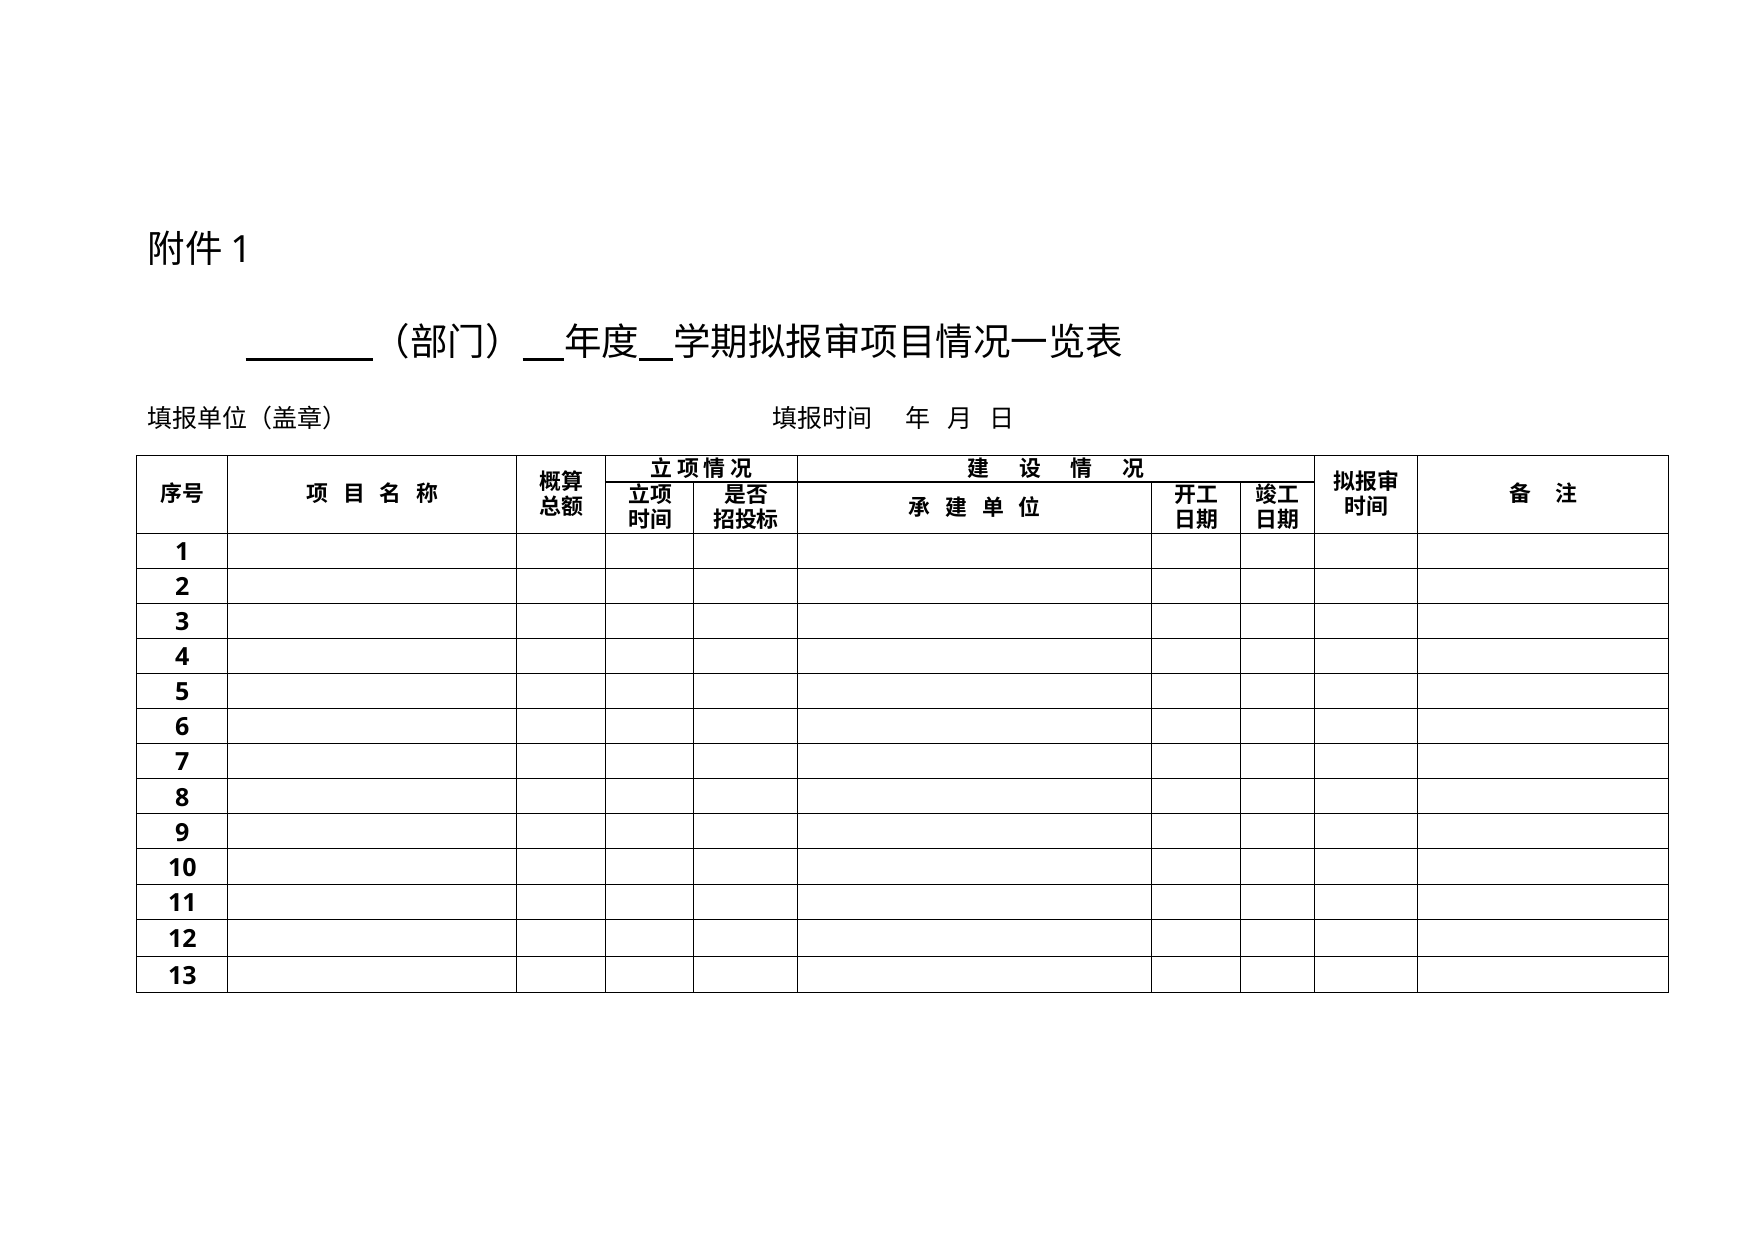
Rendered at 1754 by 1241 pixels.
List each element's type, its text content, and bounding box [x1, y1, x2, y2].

table_cell [1241, 569, 1314, 603]
table_cell [1418, 744, 1668, 778]
table_cell [228, 885, 516, 918]
table_cell [1315, 534, 1417, 567]
table_cell [1241, 779, 1314, 813]
table_cell [1241, 744, 1314, 778]
table_cell [694, 604, 797, 638]
table_cell [1241, 639, 1314, 673]
table_cell [517, 709, 605, 743]
text 填报单位（盖章） 填报时间 年 月 日 [148, 398, 1606, 434]
table_cell [694, 957, 797, 992]
table_cell 1 [137, 534, 227, 567]
table_cell 9 [137, 814, 227, 848]
table_cell [1152, 957, 1240, 992]
table_cell [1418, 674, 1668, 708]
table_cell [1418, 920, 1668, 956]
table_cell 10 [137, 849, 227, 883]
table_header 立 项 情 况 [606, 456, 797, 481]
table_cell [694, 674, 797, 708]
table_cell [517, 814, 605, 848]
table_cell [517, 674, 605, 708]
table_cell [517, 957, 605, 992]
table_cell [1241, 849, 1314, 883]
table_cell [694, 534, 797, 567]
table_cell 3 [137, 604, 227, 638]
table_cell [1418, 779, 1668, 813]
table_cell [606, 534, 693, 567]
table_cell [694, 744, 797, 778]
table_cell [228, 569, 516, 603]
table_cell [606, 709, 693, 743]
table_cell [517, 534, 605, 567]
table_cell [798, 849, 1151, 883]
table_cell [1315, 604, 1417, 638]
table_cell [798, 814, 1151, 848]
table_cell [798, 639, 1151, 673]
table_cell [228, 920, 516, 956]
table_cell [606, 779, 693, 813]
table_cell [228, 709, 516, 743]
table_cell [694, 920, 797, 956]
table_cell [1315, 674, 1417, 708]
table_cell [798, 779, 1151, 813]
table_cell [798, 569, 1151, 603]
table_cell [606, 814, 693, 848]
table_cell [228, 604, 516, 638]
table_cell [228, 814, 516, 848]
table_cell [1418, 604, 1668, 638]
table_cell [517, 569, 605, 603]
table_cell [1152, 744, 1240, 778]
table_cell [798, 920, 1151, 956]
table_cell [1152, 849, 1240, 883]
table_cell [1315, 920, 1417, 956]
table_header 概算 总额 [517, 456, 605, 532]
table_cell 8 [137, 779, 227, 813]
table_cell [606, 885, 693, 918]
table_cell [606, 604, 693, 638]
table_cell [606, 957, 693, 992]
table_header 序号 [137, 456, 227, 532]
table_cell [1418, 957, 1668, 992]
table_cell [1315, 814, 1417, 848]
table_cell 13 [137, 957, 227, 992]
table_cell [1315, 885, 1417, 918]
table_cell [694, 849, 797, 883]
table_cell 承 建 单 位 [798, 483, 1151, 532]
table_cell [798, 534, 1151, 567]
table_header 拟报审时间 [1315, 456, 1417, 532]
table_cell [517, 920, 605, 956]
table_cell [1315, 779, 1417, 813]
table_cell [1152, 885, 1240, 918]
table_cell [1315, 639, 1417, 673]
table_cell [1152, 779, 1240, 813]
table_cell [517, 744, 605, 778]
table_cell [1152, 639, 1240, 673]
table_cell [1418, 709, 1668, 743]
table_cell [1418, 569, 1668, 603]
table_cell [606, 569, 693, 603]
table_cell [1241, 709, 1314, 743]
text （部门） 年度 学期拟报审项目情况一览表 [148, 306, 1606, 371]
table_cell [1315, 569, 1417, 603]
table_cell [1241, 604, 1314, 638]
table_cell [517, 604, 605, 638]
table_cell [1152, 569, 1240, 603]
table_cell [1152, 534, 1240, 567]
table_cell [798, 604, 1151, 638]
table_cell [694, 639, 797, 673]
table_cell 5 [137, 674, 227, 708]
table_header 项 目 名 称 [228, 456, 516, 532]
table_cell [1241, 814, 1314, 848]
table_cell [1418, 885, 1668, 918]
table_cell [1315, 744, 1417, 778]
table_cell [1152, 709, 1240, 743]
table_cell [228, 639, 516, 673]
table_cell [694, 779, 797, 813]
table_cell [1418, 849, 1668, 883]
table_cell [606, 920, 693, 956]
table_cell [1152, 674, 1240, 708]
table_cell [606, 849, 693, 883]
table_cell [1152, 814, 1240, 848]
table_cell [1418, 534, 1668, 567]
table_cell 6 [137, 709, 227, 743]
table_cell [1241, 957, 1314, 992]
table_cell [694, 814, 797, 848]
table_header 备 注 [1418, 456, 1668, 532]
table_cell 12 [137, 920, 227, 956]
table_cell [1241, 920, 1314, 956]
table_cell [694, 885, 797, 918]
table_cell [228, 674, 516, 708]
table_cell [798, 674, 1151, 708]
table_cell [1241, 885, 1314, 918]
table_cell [606, 674, 693, 708]
table_cell [694, 569, 797, 603]
table_cell [798, 709, 1151, 743]
table_cell 竣工 日期 [1241, 483, 1314, 532]
table_cell [1152, 604, 1240, 638]
table_cell [228, 534, 516, 567]
table_cell [694, 709, 797, 743]
table_cell 7 [137, 744, 227, 778]
table_cell 4 [137, 639, 227, 673]
table_cell [606, 639, 693, 673]
table_cell [606, 744, 693, 778]
table_cell [1152, 920, 1240, 956]
table_cell 2 [137, 569, 227, 603]
table_cell [517, 885, 605, 918]
table_cell [1418, 814, 1668, 848]
table_cell [1315, 709, 1417, 743]
table_cell [517, 849, 605, 883]
table_cell 是否 招投标 [694, 483, 797, 532]
table_cell 开工 日期 [1152, 483, 1240, 532]
table_header 建 设 情 况 [798, 456, 1314, 481]
table_cell [228, 779, 516, 813]
table_cell [1418, 639, 1668, 673]
table_cell [798, 957, 1151, 992]
table_cell [1241, 534, 1314, 567]
text 附件1 [148, 214, 1606, 279]
table_cell 立项 时间 [606, 483, 693, 532]
table_cell [228, 957, 516, 992]
table_cell [1241, 674, 1314, 708]
table_cell [228, 744, 516, 778]
table_cell [798, 744, 1151, 778]
table_cell [1315, 957, 1417, 992]
table_cell 11 [137, 885, 227, 918]
table_cell [228, 849, 516, 883]
table_cell [798, 885, 1151, 918]
table_cell [517, 639, 605, 673]
table_cell [517, 779, 605, 813]
table_cell [1315, 849, 1417, 883]
